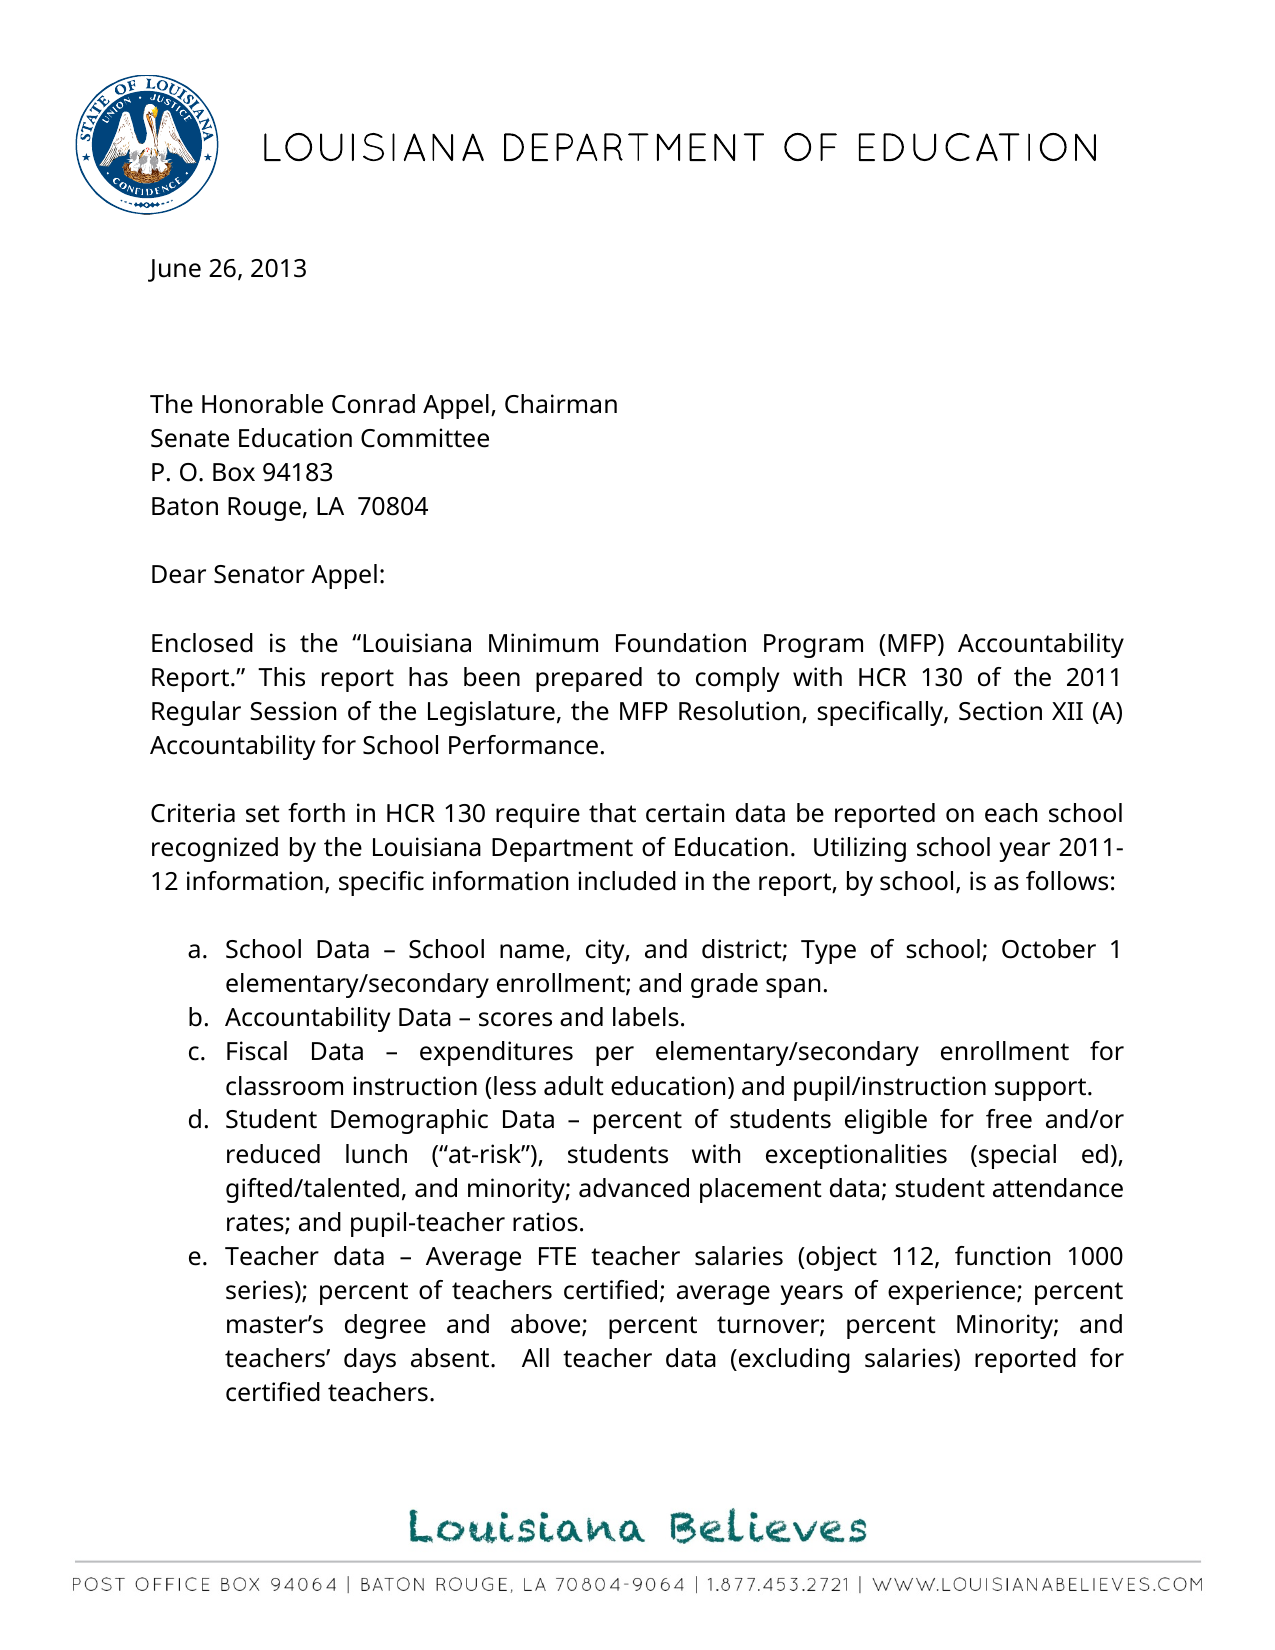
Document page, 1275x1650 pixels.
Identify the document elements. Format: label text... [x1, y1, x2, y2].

text Criteria set forth in HCR 130 require that certain data be reported on each school recognized by the Louisiana Department of Education. Utilizing school year 2011-12 information, specific information included in the report, by school, is as follows: [150, 796, 1125, 898]
list Fiscal Data – expenditures per elementary/secondary enrollment for classroom instruction (less adult education) and pupil/instruction support. [187, 1034, 1125, 1102]
text Senate Education Committee [150, 421, 1125, 455]
list Teacher data – Average FTE teacher salaries (object 112, function 1000 series); percent of teachers certified; average years of experience; percent master’s degree and above; percent turnover; percent Minority; and teachers’ days absent. All teacher data (excluding salaries) reported for certified teachers. [187, 1238, 1125, 1409]
text Enclosed is the “Louisiana Minimum Foundation Program (MFP) Accountability Report.” This report has been prepared to comply with HCR 130 of the 2011 Regular Session of the Legislature, the MFP Resolution, specifically, Section XII (A) Accountability for School Performance. [150, 625, 1125, 762]
text Baton Rouge, LA 70804 [150, 489, 1125, 523]
text The Honorable Conrad Appel, Chairman [150, 387, 1125, 421]
picture [37, 1475, 1238, 1600]
text Dear Senator Appel: [150, 557, 1125, 591]
text P. O. Box 94183 [150, 455, 1125, 489]
text June 26, 2013 [150, 251, 1125, 285]
list Accountability Data – scores and labels. [187, 1000, 1125, 1034]
list Student Demographic Data – percent of students eligible for free and/or reduced lunch (“at-risk”), students with exceptionalities (special ed), gifted/talented, and minority; advanced placement data; student attendance rates; and pupil-teacher ratios. [187, 1102, 1125, 1238]
list School Data – School name, city, and district; Type of school; October 1 elementary/secondary enrollment; and grade span. [187, 932, 1125, 1000]
